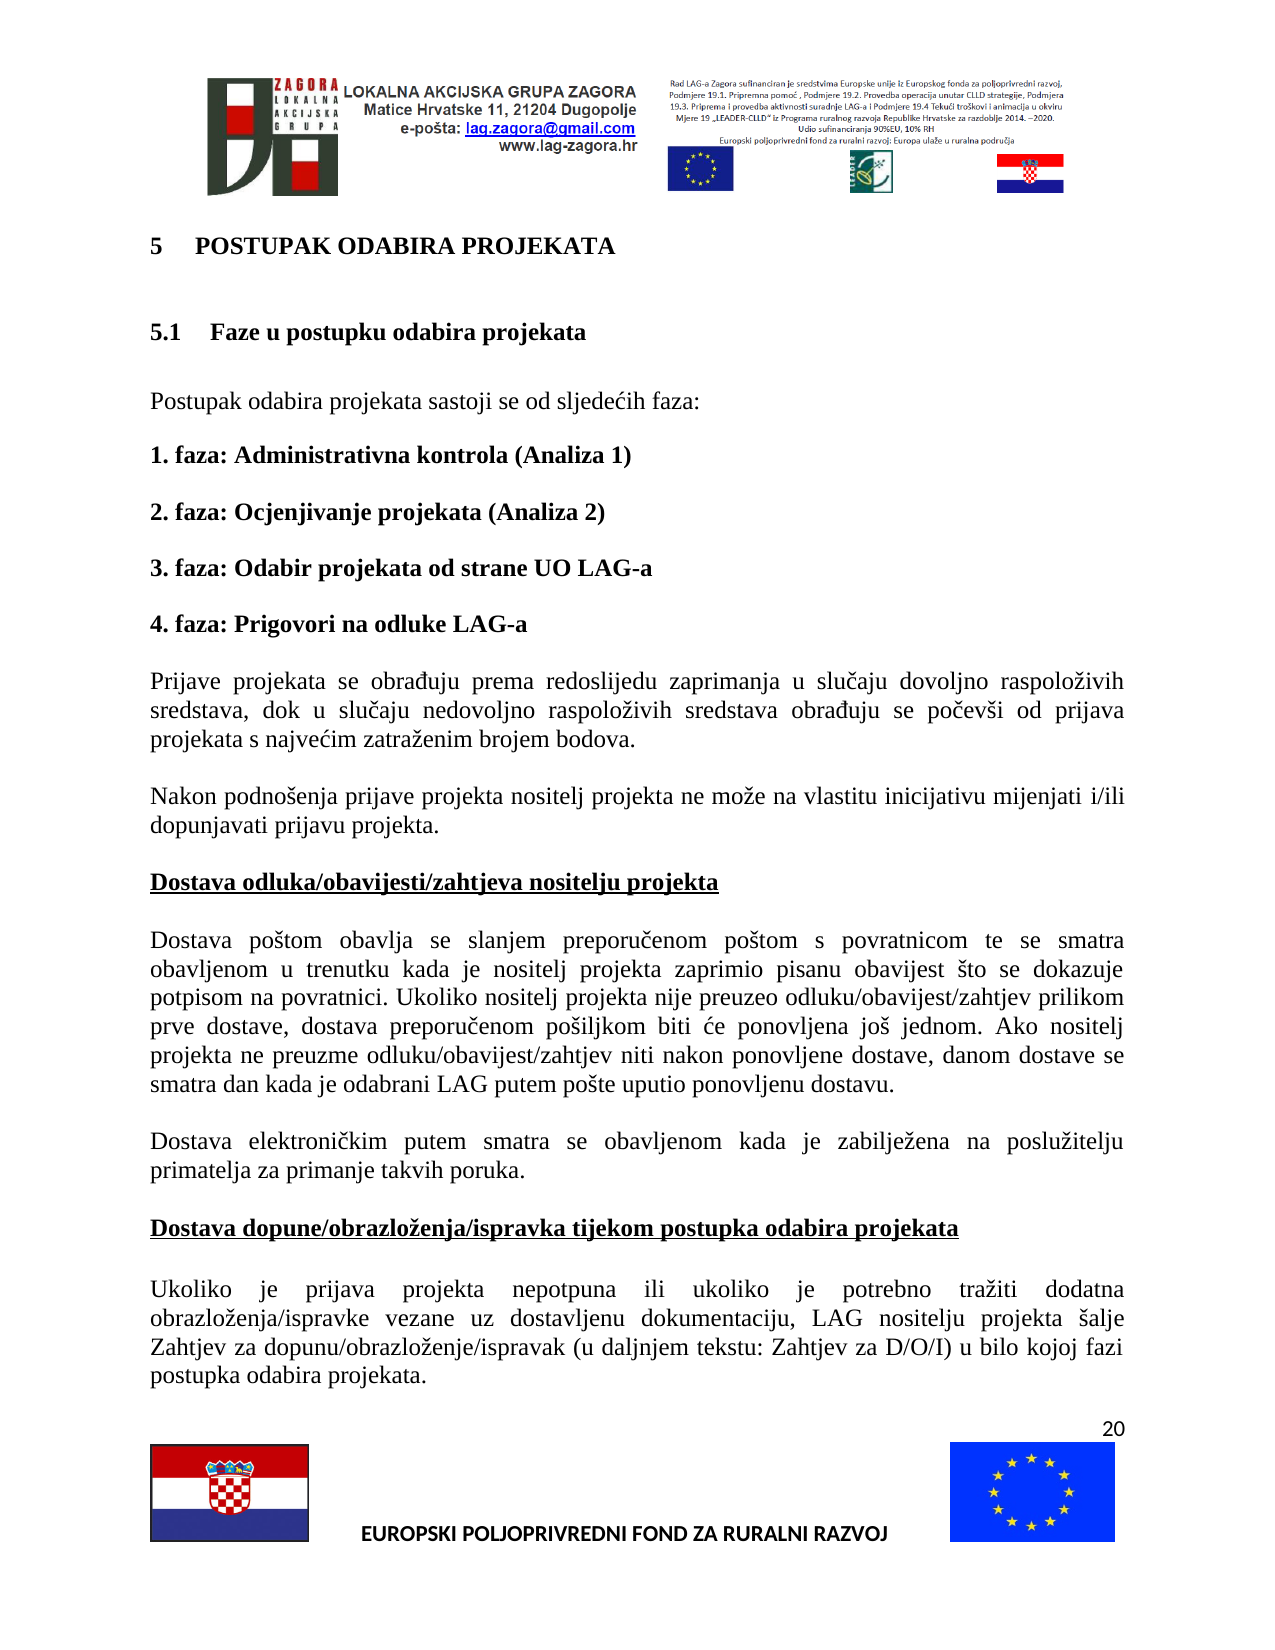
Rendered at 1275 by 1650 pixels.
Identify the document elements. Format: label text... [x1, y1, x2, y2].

text Dostava poštom obavlja se slanjem preporučenom poštom s povratnicom te se smatra obavljenom u trenutku kada je nositelj projekta zaprimio pisanu obavijest što se dokazuje potpisom na povratnici. Ukoliko nositelj projekta nije preuzeo odluku/obavijest/zahtjev prilikom prve dostave, dostava preporučenom pošiljkom biti će ponovljena još jednom. Ako nositelj projekta ne preuzme odluku/obavijest/zahtjev niti nakon ponovljene dostave, danom dostave se smatra dan kada je odabrani LAG putem pošte uputio ponovljenu dostavu. [150, 925, 1125, 1097]
text Dostava elektroničkim putem smatra se obavljenom kada je zabilježena na poslužitelju primatelja za primanje takvih poruka. [150, 1126, 1125, 1184]
text Postupak odabira projekata sastoji se od sljedećih faza: [150, 386, 1124, 415]
text Nakon podnošenja prijave projekta nositelj projekta ne može na vlastitu inicijativu mijenjati i/ili dopunjavati prijavu projekta. [150, 781, 1125, 839]
text Prijave projekata se obrađuju prema redoslijedu zaprimanja u slučaju dovoljno raspoloživih sredstava, dok u slučaju nedovoljno raspoloživih sredstava obrađuju se počevši od prijava projekata s najvećim zatraženim brojem bodova. [150, 666, 1125, 752]
list 3. faza: Odabir projekata od strane UO LAG-a [150, 553, 1125, 582]
text Dostava dopune/obrazloženja/ispravka tijekom postupka odabira projekata [150, 1213, 1125, 1241]
subtitle POSTUPAK ODABIRA PROJEKATA [150, 231, 1125, 260]
list 1. faza: Administrativna kontrola (Analiza 1) [150, 440, 1125, 469]
subtitle Faze u postupku odabira projekata [150, 317, 1125, 346]
picture [950, 1442, 1115, 1542]
list 4. faza: Prigovori na odluke LAG-a [150, 609, 1125, 637]
picture [150, 1444, 309, 1542]
text Dostava odluka/obavijesti/zahtjeva nositelju projekta [150, 867, 1125, 896]
list 2. faza: Ocjenjivanje projekata (Analiza 2) [150, 497, 1125, 526]
text Ukoliko je prijava projekta nepotpuna ili ukoliko je potrebno tražiti dodatna obrazloženja/ispravke vezane uz dostavljenu dokumentaciju, LAG nositelju projekta šalje Zahtjev za dopunu/obrazloženje/ispravak (u daljnjem tekstu: Zahtjev za D/O/I) u bilo kojoj fazi postupka odabira projekata. [150, 1274, 1125, 1389]
